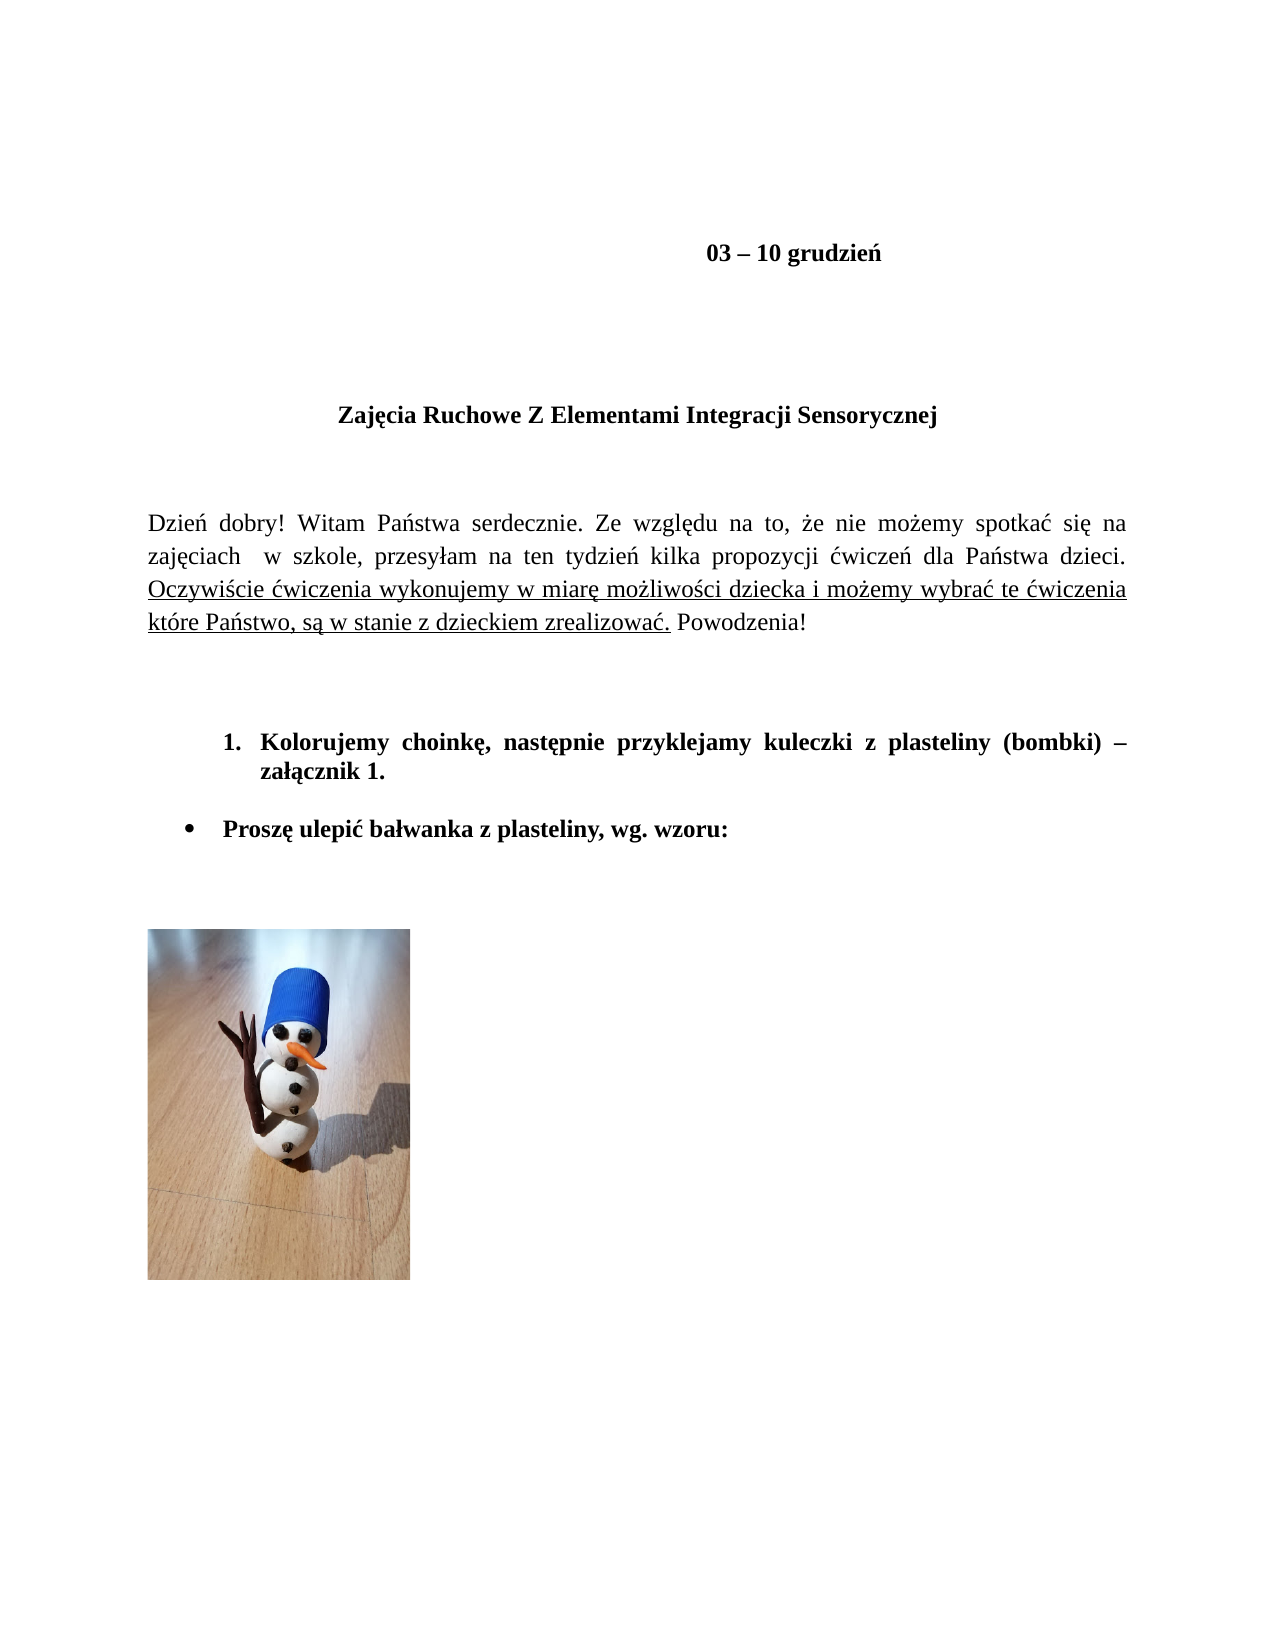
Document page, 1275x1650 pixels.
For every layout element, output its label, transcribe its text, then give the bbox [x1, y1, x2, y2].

subtitle Kolorujemy choinkę, następnie przyklejamy kuleczki z plasteliny (bombki) – załącznik 1. [223, 727, 1127, 784]
subtitle Proszę ulepić bałwanka z plasteliny, wg. wzoru: [185, 814, 1127, 842]
text Dzień dobry! Witam Państwa serdecznie. Ze względu na to, że nie możemy spotkać się na zajęciach w szkole, przesyłam na ten tydzień kilka propozycji ćwiczeń dla Państwa dzieci. Oczywiście ćwiczenia wykonujemy w miarę możliwości dziecka i możemy wybrać te ćwiczenia które Państwo, są w stanie z dzieckiem zrealizować. Powodzenia! [148, 508, 1127, 599]
text 03 – 10 grudzień [148, 238, 1127, 267]
text Zajęcia Ruchowe Z Elementami Integracji Sensorycznej [148, 400, 1127, 429]
text Dzień dobry! Witam Państwa serdecznie. Ze względu na to, że nie możemy spotkać się na zajęciach w szkole, przesyłam na ten tydzień kilka propozycji ćwiczeń dla Państwa dzieci. Oczywiście ćwiczenia wykonujemy w miarę możliwości dziecka i możemy wybrać te ćwiczenia które Państwo, są w stanie z dzieckiem zrealizować. Powodzenia! [148, 600, 1127, 636]
picture [147, 929, 411, 1280]
